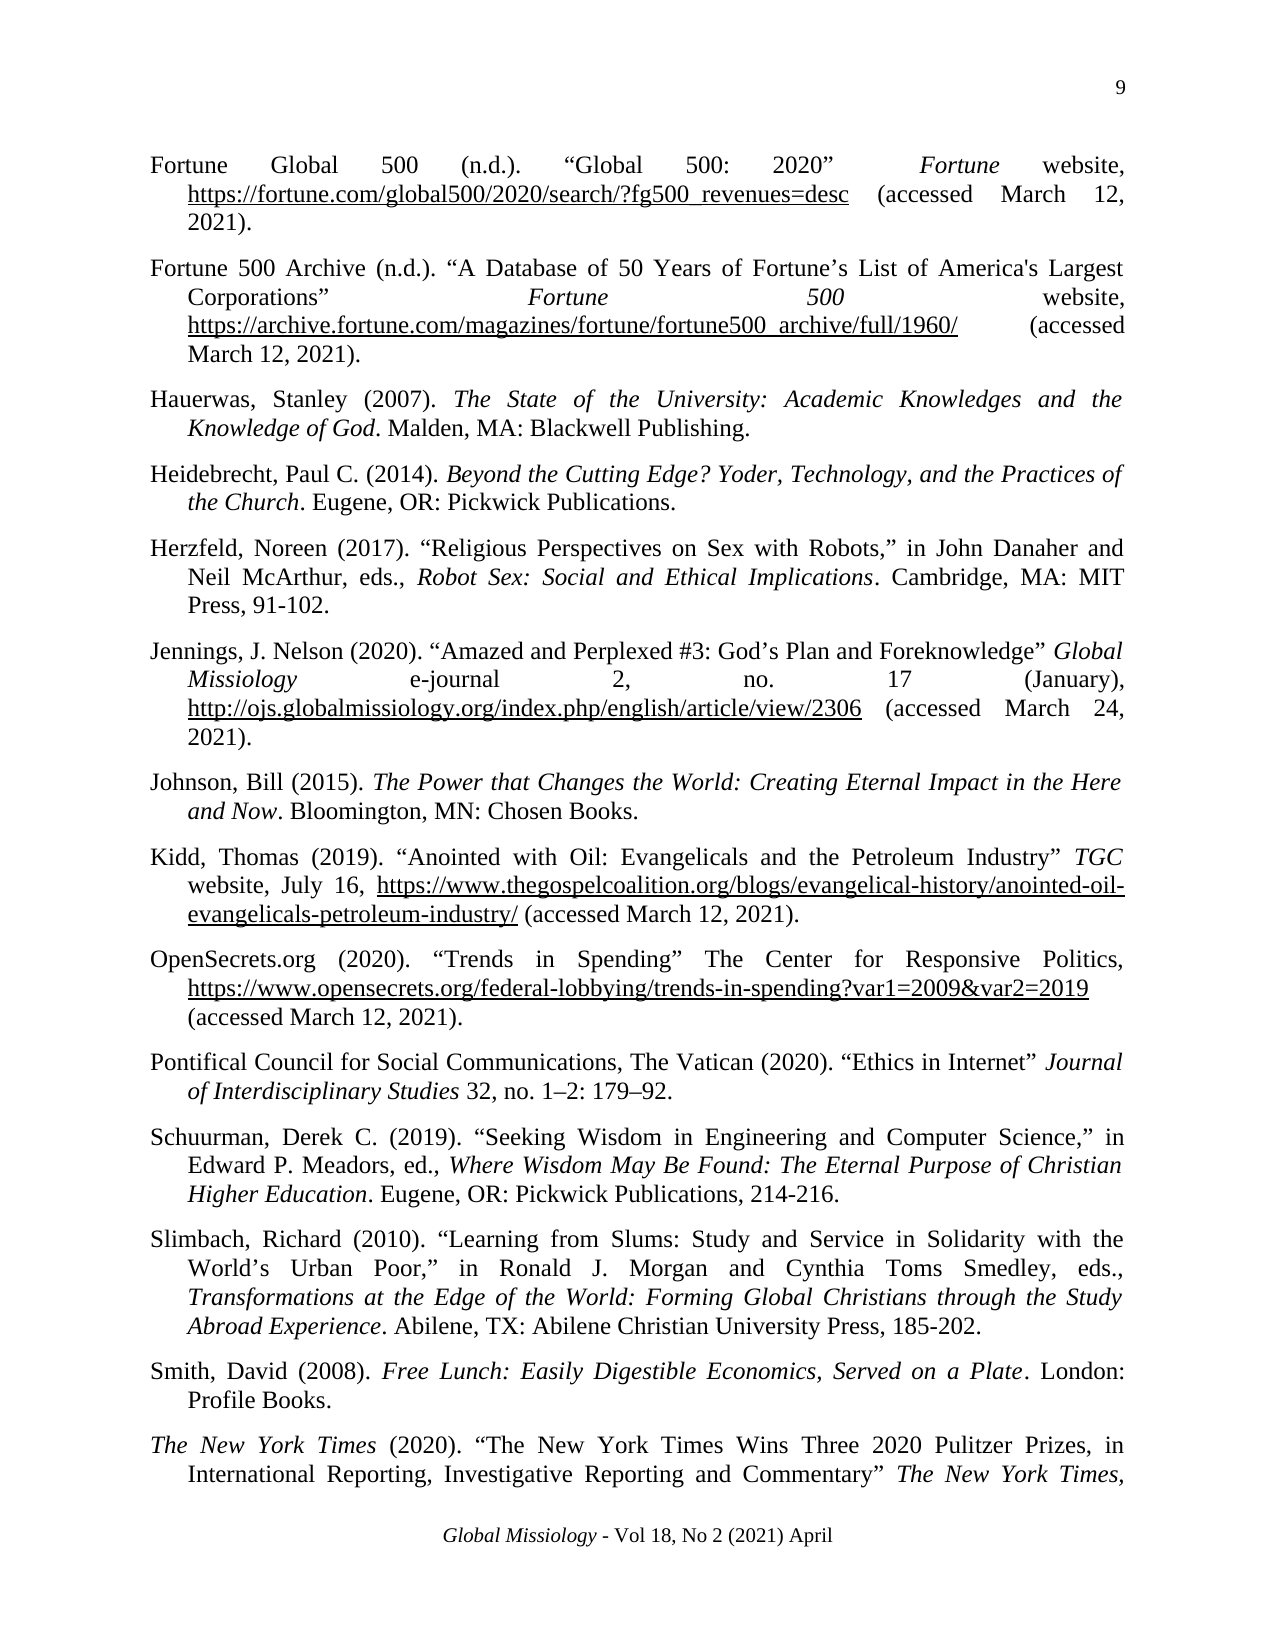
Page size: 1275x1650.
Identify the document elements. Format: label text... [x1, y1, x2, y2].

text Pontifical Council for Social Communications, The Vatican (2020). “Ethics in Internet” Journal of Interdisciplinary Studies 32, no. 1–2: 179–92. [150, 1047, 1125, 1105]
text Hauerwas, Stanley (2007). The State of the University: Academic Knowledges and the Knowledge of God. Malden, MA: Blackwell Publishing. [150, 384, 1125, 442]
text Schuurman, Derek C. (2019). “Seeking Wisdom in Engineering and Computer Science,” in Edward P. Meadors, ed., Where Wisdom May Be Found: The Eternal Purpose of Christian Higher Education. Eugene, OR: Pickwick Publications, 214-216. [150, 1122, 1125, 1208]
text Heidebrecht, Paul C. (2014). Beyond the Cutting Edge? Yoder, Technology, and the Practices of the Church. Eugene, OR: Pickwick Publications. [150, 459, 1125, 516]
text Johnson, Bill (2015). The Power that Changes the World: Creating Eternal Impact in the Here and Now. Bloomington, MN: Chosen Books. [150, 767, 1125, 825]
text Kidd, Thomas (2019). “Anointed with Oil: Evangelicals and the Petroleum Industry” TGC website, July 16, https://www.thegospelcoalition.org/blogs/evangelical-history/anointed-oil-evangelicals-petroleum-industry/ (accessed March 12, 2021). [150, 842, 1125, 928]
text Jennings, J. Nelson (2020). “Amazed and Perplexed #3: God’s Plan and Foreknowledge” Global Missiology e-journal 2, no. 17 (January), http://ojs.globalmissiology.org/index.php/english/article/view/2306 (accessed March 24, 2021). [150, 636, 1125, 751]
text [150, 1430, 1125, 1488]
text Fortune 500 Archive (n.d.). “A Database of 50 Years of Fortune’s List of America's Largest Corporations” Fortune 500 website, https://archive.fortune.com/magazines/fortune/fortune500_archive/full/1960/ (accessed March 12, 2021). [150, 253, 1125, 368]
text Fortune Global 500 (n.d.). “Global 500: 2020” Fortune website, https://fortune.com/global500/2020/search/?fg500_revenues=desc (accessed March 12, 2021). [150, 150, 1125, 236]
text OpenSecrets.org (2020). “Trends in Spending” The Center for Responsive Politics, https://www.opensecrets.org/federal-lobbying/trends-in-spending?var1=2009&var2=2019 (accessed March 12, 2021). [150, 944, 1125, 1031]
text Herzfeld, Noreen (2017). “Religious Perspectives on Sex with Robots,” in John Danaher and Neil McArthur, eds., Robot Sex: Social and Ethical Implications. Cambridge, MA: MIT Press, 91-102. [150, 533, 1125, 619]
text Slimbach, Richard (2010). “Learning from Slums: Study and Service in Solidarity with the World’s Urban Poor,” in Ronald J. Morgan and Cynthia Toms Smedley, eds., Transformations at the Edge of the World: Forming Global Christians through the Study Abroad Experience. Abilene, TX: Abilene Christian University Press, 185-202. [150, 1224, 1125, 1339]
text Smith, David (2008). Free Lunch: Easily Digestible Economics, Served on a Plate. London: Profile Books. [150, 1356, 1125, 1414]
